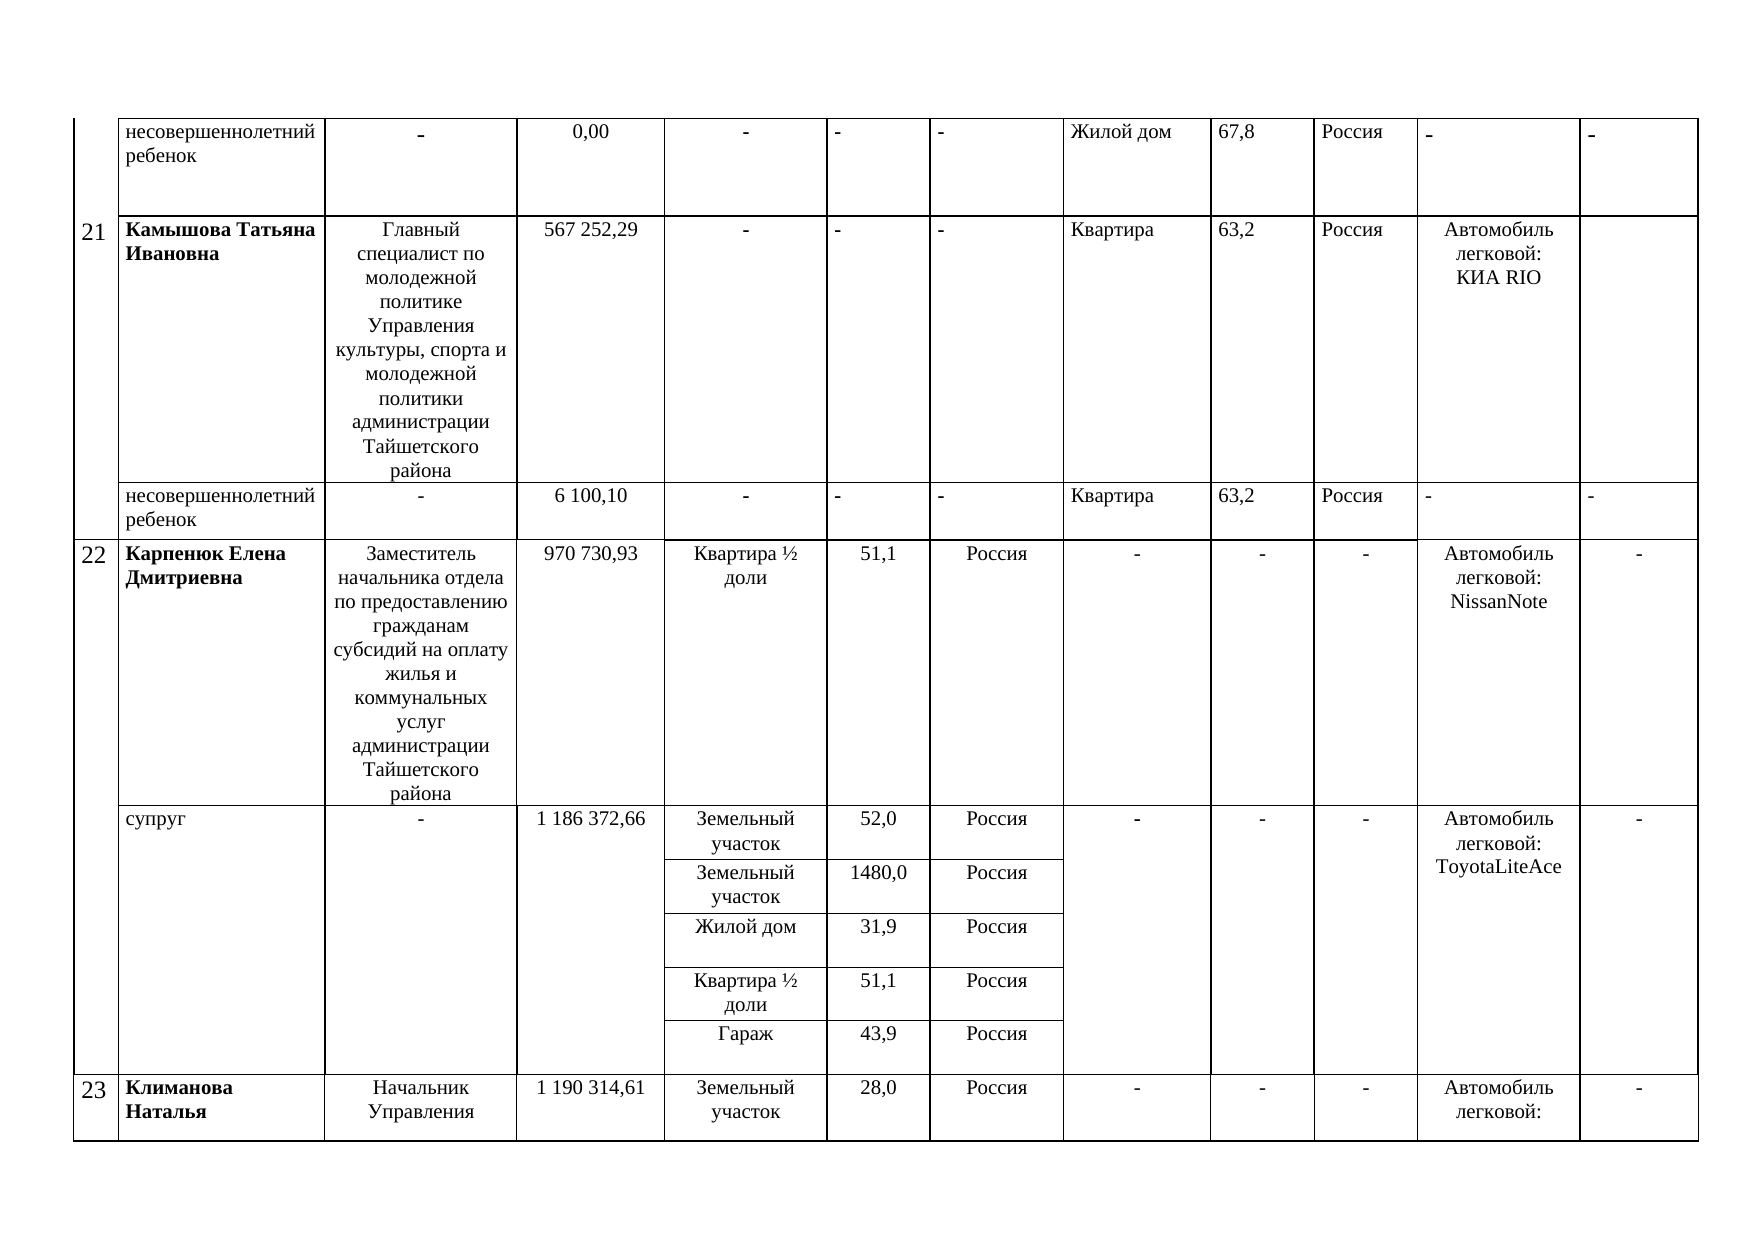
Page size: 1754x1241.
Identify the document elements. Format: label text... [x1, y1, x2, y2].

table_cell Россия [1315, 119, 1417, 215]
table_cell [1581, 217, 1697, 482]
table_cell Камышова Татьяна Ивановна [119, 217, 324, 482]
table_cell - [326, 806, 516, 1074]
table_cell Россия [931, 914, 1063, 967]
table_cell супруг [119, 806, 324, 1074]
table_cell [1418, 1075, 1579, 1140]
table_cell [119, 1075, 324, 1140]
table_cell Россия [931, 1075, 1063, 1140]
table_cell Россия [931, 968, 1063, 1020]
table_cell Россия [931, 541, 1063, 805]
table_cell - [1064, 806, 1210, 1074]
table_cell Россия [1315, 217, 1417, 482]
table_cell - [1315, 541, 1417, 805]
table_cell Главный специалист по молодежной политике Управления культуры, спорта и молодежной политики администрации Тайшетского района [326, 217, 516, 482]
table_cell - [665, 217, 826, 482]
table_cell - [1064, 1075, 1210, 1140]
table_cell - [1581, 1075, 1698, 1140]
table_cell 63,2 [1212, 217, 1313, 482]
table_cell Квартира [1064, 483, 1210, 539]
table_cell - [931, 217, 1063, 482]
table_cell Автомобиль легковой: КИА RIO [1418, 217, 1579, 482]
table_cell 23 [74, 1075, 118, 1140]
table_cell несовершеннолетний ребенок [119, 483, 324, 539]
table_cell 567 252,29 [518, 217, 664, 482]
table_cell - [931, 483, 1063, 539]
table_cell Квартира ½ доли [665, 541, 826, 805]
table_cell 51,1 [828, 968, 929, 1020]
table_cell Россия [1315, 483, 1417, 539]
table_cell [119, 119, 324, 215]
table_cell - [326, 483, 516, 539]
table_cell 43,9 [828, 1021, 929, 1074]
table_cell Жилой дом [1064, 119, 1210, 215]
table_cell 970 730,93 [517, 540, 664, 805]
table_cell - [1581, 483, 1697, 539]
table_cell Квартира ½ доли [665, 968, 826, 1020]
table_cell - [931, 119, 1063, 215]
table_cell Россия [931, 1021, 1063, 1074]
table_cell - [1418, 483, 1579, 539]
table_cell - [1581, 540, 1697, 805]
table_cell Россия [931, 860, 1063, 913]
table_cell Заместитель начальника отдела по предоставлению гражданам субсидий на оплату жилья и коммунальных услуг администрации Тайшетского района [326, 540, 516, 805]
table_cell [325, 1075, 516, 1140]
table_cell Земельный участок [665, 860, 826, 913]
table_cell 21 [75, 215, 118, 539]
table_cell - [1212, 541, 1313, 805]
table_cell Россия [931, 806, 1063, 859]
table_cell 1 186 372,66 [518, 806, 664, 1074]
table_cell 22 [75, 540, 118, 1074]
table_cell 28,0 [828, 1075, 929, 1140]
table_cell 1480,0 [828, 860, 929, 913]
table_cell - [1212, 806, 1313, 1074]
table_cell - [665, 119, 826, 215]
table_cell 6 100,10 [518, 483, 664, 539]
table_cell 67,8 [1212, 119, 1313, 215]
table_cell 51,1 [828, 541, 929, 805]
table_cell Автомобиль легковой: ToyotaLiteAce [1418, 806, 1579, 1074]
table_cell - [665, 483, 826, 539]
table_cell - [1581, 806, 1697, 1074]
table_cell - [1315, 1075, 1417, 1140]
table_cell Карпенюк Елена Дмитриевна [119, 540, 324, 805]
table_cell - [1418, 119, 1579, 215]
table_cell - [828, 483, 929, 539]
table_cell 63,2 [1212, 483, 1313, 539]
table_cell 52,0 [828, 806, 929, 859]
table_cell - [828, 217, 929, 482]
table_cell - [1581, 119, 1697, 215]
table_cell - [1064, 541, 1210, 805]
table_cell Жилой дом [665, 914, 826, 967]
table_cell - [1315, 806, 1417, 1074]
table_cell - [828, 119, 929, 215]
table_cell 1 190 314,61 [517, 1075, 664, 1140]
table_cell Квартира [1064, 217, 1210, 482]
table_cell Земельный участок [665, 1075, 826, 1140]
table_cell Земельный участок [665, 806, 826, 859]
table_cell Гараж [665, 1021, 826, 1074]
table_cell - [1211, 1075, 1314, 1140]
table_cell - [326, 119, 516, 215]
table_cell 31,9 [828, 914, 929, 967]
table_cell Автомобиль легковой: NissanNote [1418, 540, 1579, 805]
table_cell 0,00 [518, 119, 664, 215]
